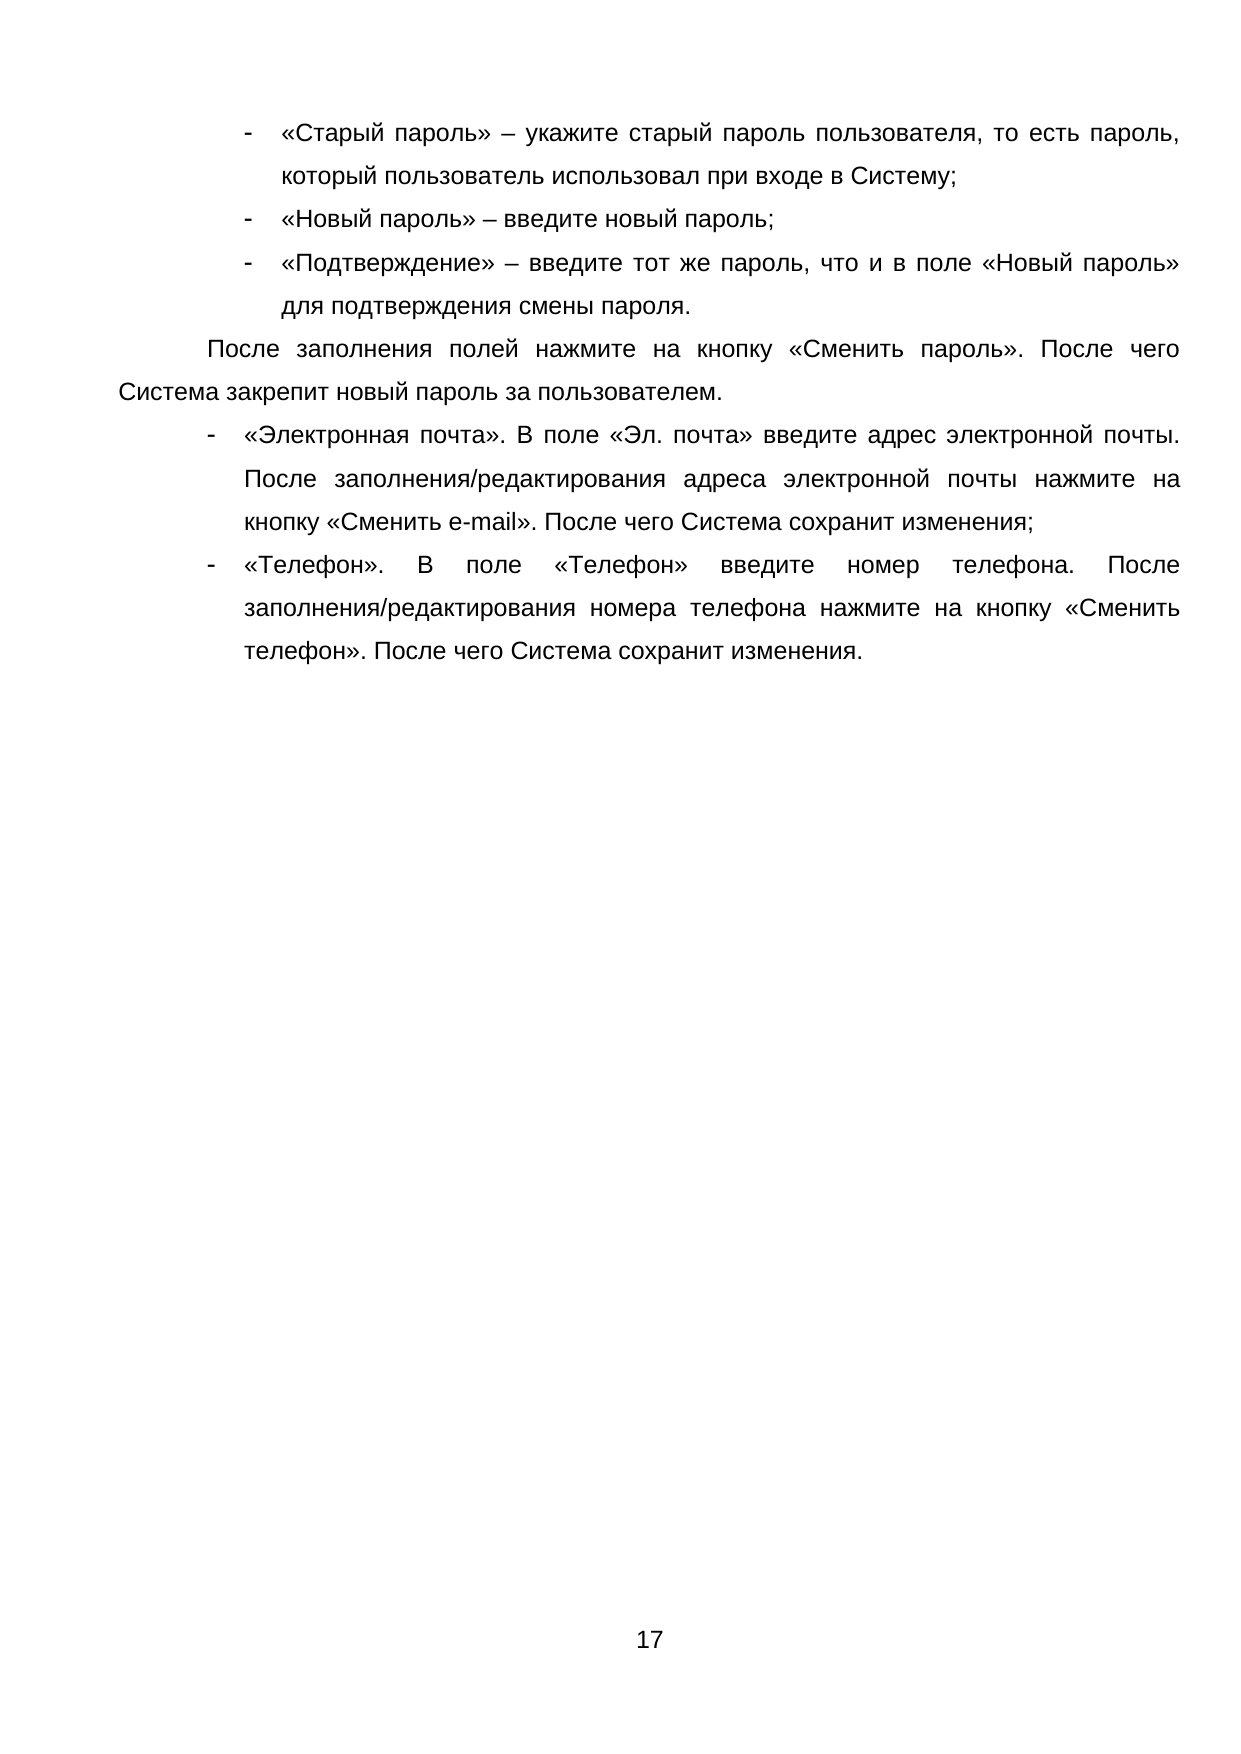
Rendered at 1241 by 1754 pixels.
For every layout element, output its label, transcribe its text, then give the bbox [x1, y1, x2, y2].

list «Новый пароль» – введите новый пароль; [244, 204, 1181, 233]
list «Старый пароль» – укажите старый пароль пользователя, то есть пароль, который пользователь использовал при входе в Систему; [244, 118, 1181, 190]
list «Электронная почта». В поле «Эл. почта» введите адрес электронной почты. После заполнения/редактирования адреса электронной почты нажмите на кнопку «Сменить e-mail». После чего Система сохранит изменения; [207, 420, 1181, 535]
list «Подтверждение» – введите тот же пароль, что и в поле «Новый пароль» для подтверждения смены пароля. [244, 248, 1181, 320]
title После заполнения полей нажмите на кнопку «Сменить пароль». После чего Система закрепит новый пароль за пользователем. [118, 334, 1181, 406]
list «Телефон». В поле «Телефон» введите номер телефона. После заполнения/редактирования номера телефона нажмите на кнопку «Сменить телефон». После чего Система сохранит изменения. [207, 550, 1181, 665]
